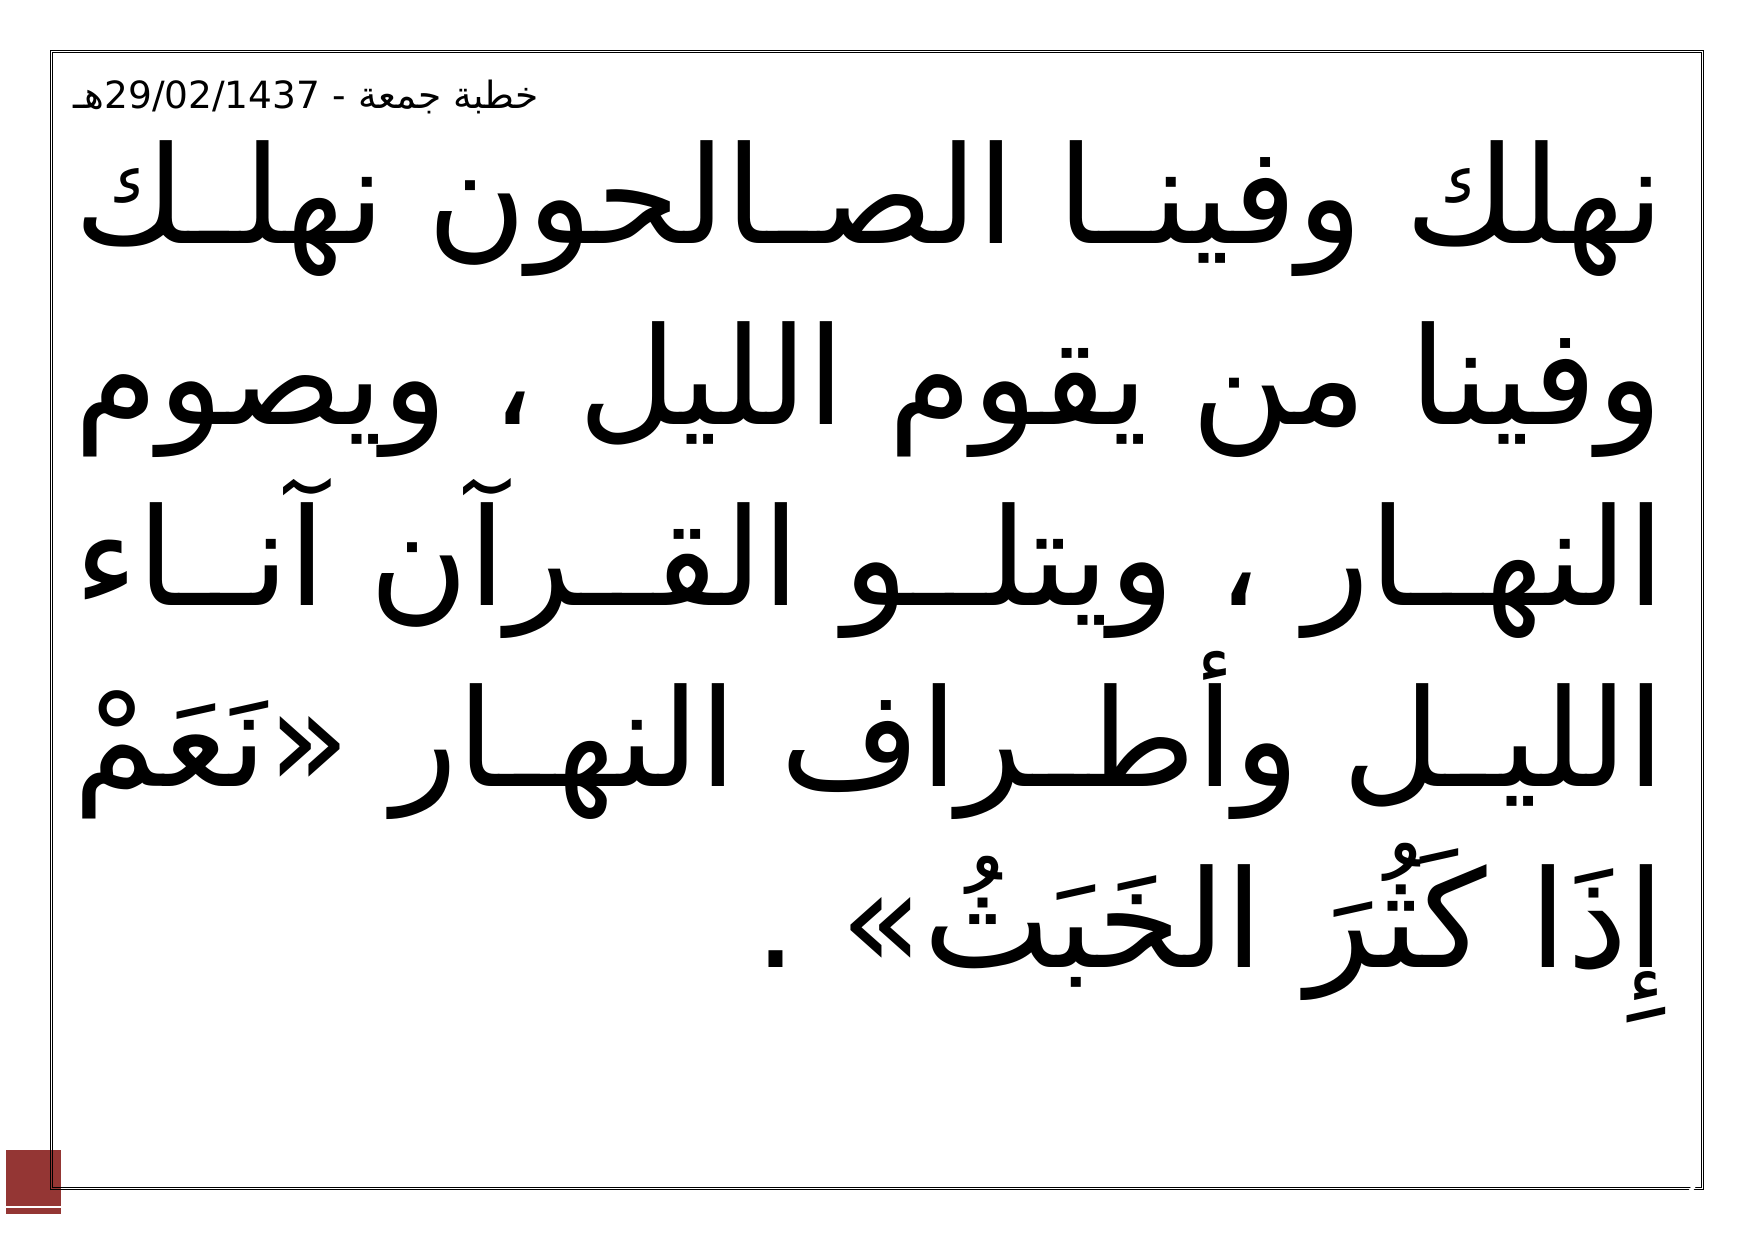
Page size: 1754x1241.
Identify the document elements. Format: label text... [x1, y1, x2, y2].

text نهلك وفينا الصالحون نهلك وفينا من يقوم الليل ، ويصوم النهار ، ويتلو القرآن آناء الليل وأطراف النهار «نَعَمْ إِذَا كَثُرَ الخَبَثُ» . [74, 117, 1665, 999]
